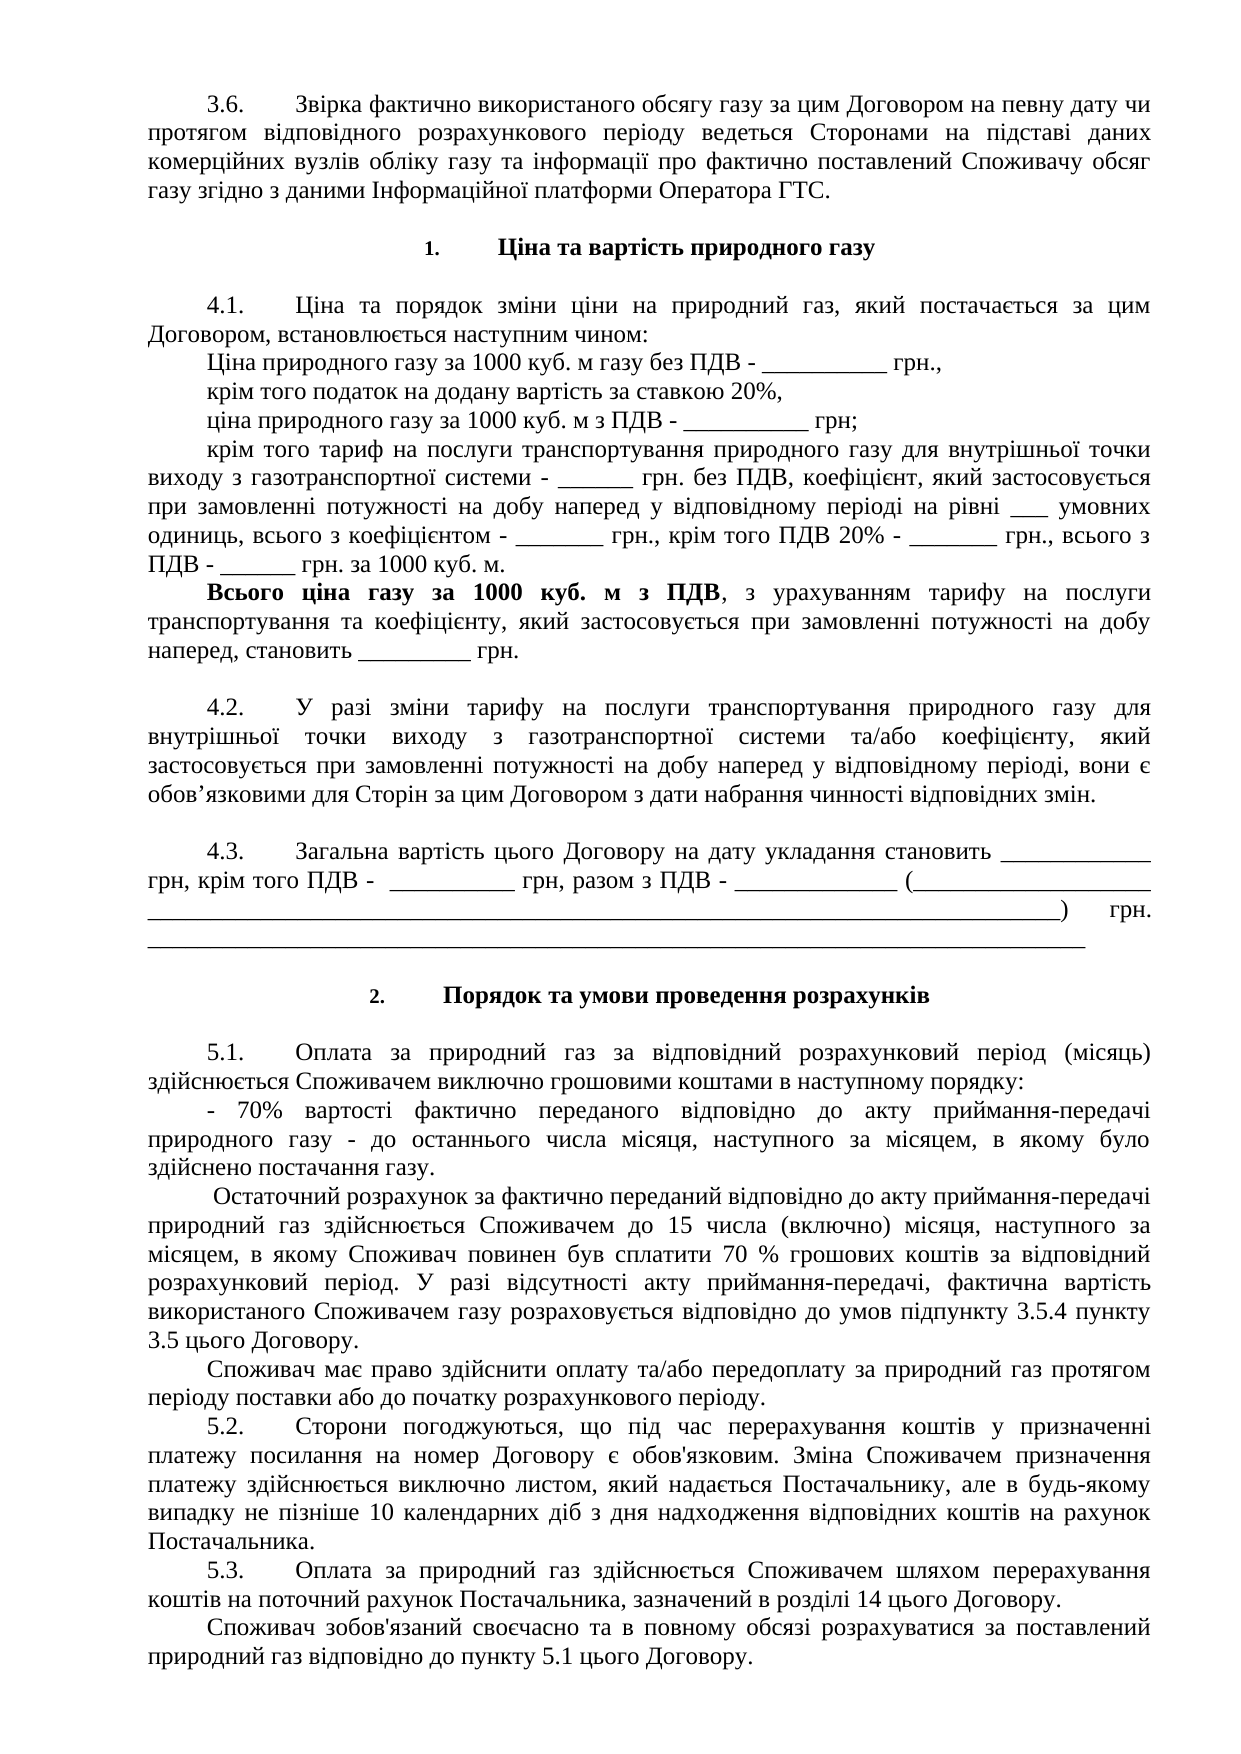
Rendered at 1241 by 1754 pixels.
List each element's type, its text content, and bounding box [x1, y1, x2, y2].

text - 70% вартості фактично переданого відповідно до акту приймання-передачі природного газу - до останнього числа місяця, наступного за місяцем, в якому було здійснено постачання газу. [148, 1095, 1152, 1181]
text крім того тариф на послуги транспортування природного газу для внутрішньої точки виходу з газотранспортної системи - ______ грн. без ПДВ, коефіцієнт, який застосовується при замовленні потужності на добу наперед у відповідному періоді на рівні ___ умовних одиниць, всього з коефіцієнтом - _______ грн., крім того ПДВ 20% - _______ грн., всього з ПДВ - ______ грн. за 1000 куб. м. [148, 434, 1152, 577]
text Споживач має право здійснити оплату та/або передоплату за природний газ протягом періоду поставки або до початку розрахункового періоду. [148, 1354, 1152, 1411]
text Ціна природного газу за 1000 куб. м газу без ПДВ - __________ грн., [148, 347, 1152, 376]
text 4.3. Загальна вартість цього Договору на дату укладання становить ____________ грн, крім того ПДВ - __________ грн, разом з ПДВ - _____________ (___________________ _________________________________________________________________________) грн. ___________________________________________________________________________ [148, 836, 1152, 951]
text 5.1. Оплата за природний газ за відповідний розрахунковий період (місяць) здійснюється Споживачем виключно грошовими коштами в наступному порядку: [148, 1037, 1152, 1095]
text 4.1. Ціна та порядок зміни ціни на природний газ, який постачається за цим Договором, встановлюється наступним чином: [148, 290, 1152, 347]
text 3.6. Звірка фактично використаного обсягу газу за цим Договором на певну дату чи протягом відповідного розрахункового періоду ведеться Сторонами на підставі даних комерційних вузлів обліку газу та інформації про фактично поставлений Споживачу обсяг газу згідно з даними Інформаційної платформи Оператора ГТС. [148, 89, 1152, 204]
text 5.2. Сторони погоджуються, що під час перерахування коштів у призначенні платежу посилання на номер Договору є обов'язковим. Зміна Споживачем призначення платежу здійснюється виключно листом, який надається Постачальнику, але в будь-якому випадку не пізніше 10 календарних діб з дня надходження відповідних коштів на рахунок Постачальника. [148, 1411, 1152, 1555]
text Всього ціна газу за 1000 куб. м з ПДВ, з урахуванням тарифу на послуги транспортування та коефіцієнту, який застосовується при замовленні потужності на добу наперед, становить _________ грн. [148, 577, 1152, 664]
text Споживач зобов'язаний своєчасно та в повному обсязі розрахуватися за поставлений природний газ відповідно до пункту 5.1 цього Договору. [148, 1612, 1152, 1670]
text 4.2. У разі зміни тарифу на послуги транспортування природного газу для внутрішньої точки виходу з газотранспортної системи та/або коефіцієнту, який застосовується при замовленні потужності на добу наперед у відповідному періоді, вони є обов’язковими для Сторін за цим Договором з дати набрання чинності відповідних змін. [148, 692, 1152, 807]
text 5.3. Оплата за природний газ здійснюється Споживачем шляхом перерахування коштів на поточний рахунок Постачальника, зазначений в розділі 14 цього Договору. [148, 1555, 1152, 1612]
text Остаточний розрахунок за фактично переданий відповідно до акту приймання-передачі природний газ здійснюється Споживачем до 15 числа (включно) місяця, наступного за місяцем, в якому Споживач повинен був сплатити 70 % грошових коштів за відповідний розрахунковий період. У разі відсутності акту приймання-передачі, фактична вартість використаного Споживачем газу розраховується відповідно до умов підпункту 3.5.4 пункту 3.5 цього Договору. [148, 1181, 1152, 1354]
list Ціна та вартість природного газу [148, 232, 1152, 261]
text ціна природного газу за 1000 куб. м з ПДВ - __________ грн; [148, 405, 1152, 434]
text крім того податок на додану вартість за ставкою 20%, [148, 376, 1152, 405]
list Порядок та умови проведення розрахунків [148, 980, 1152, 1009]
